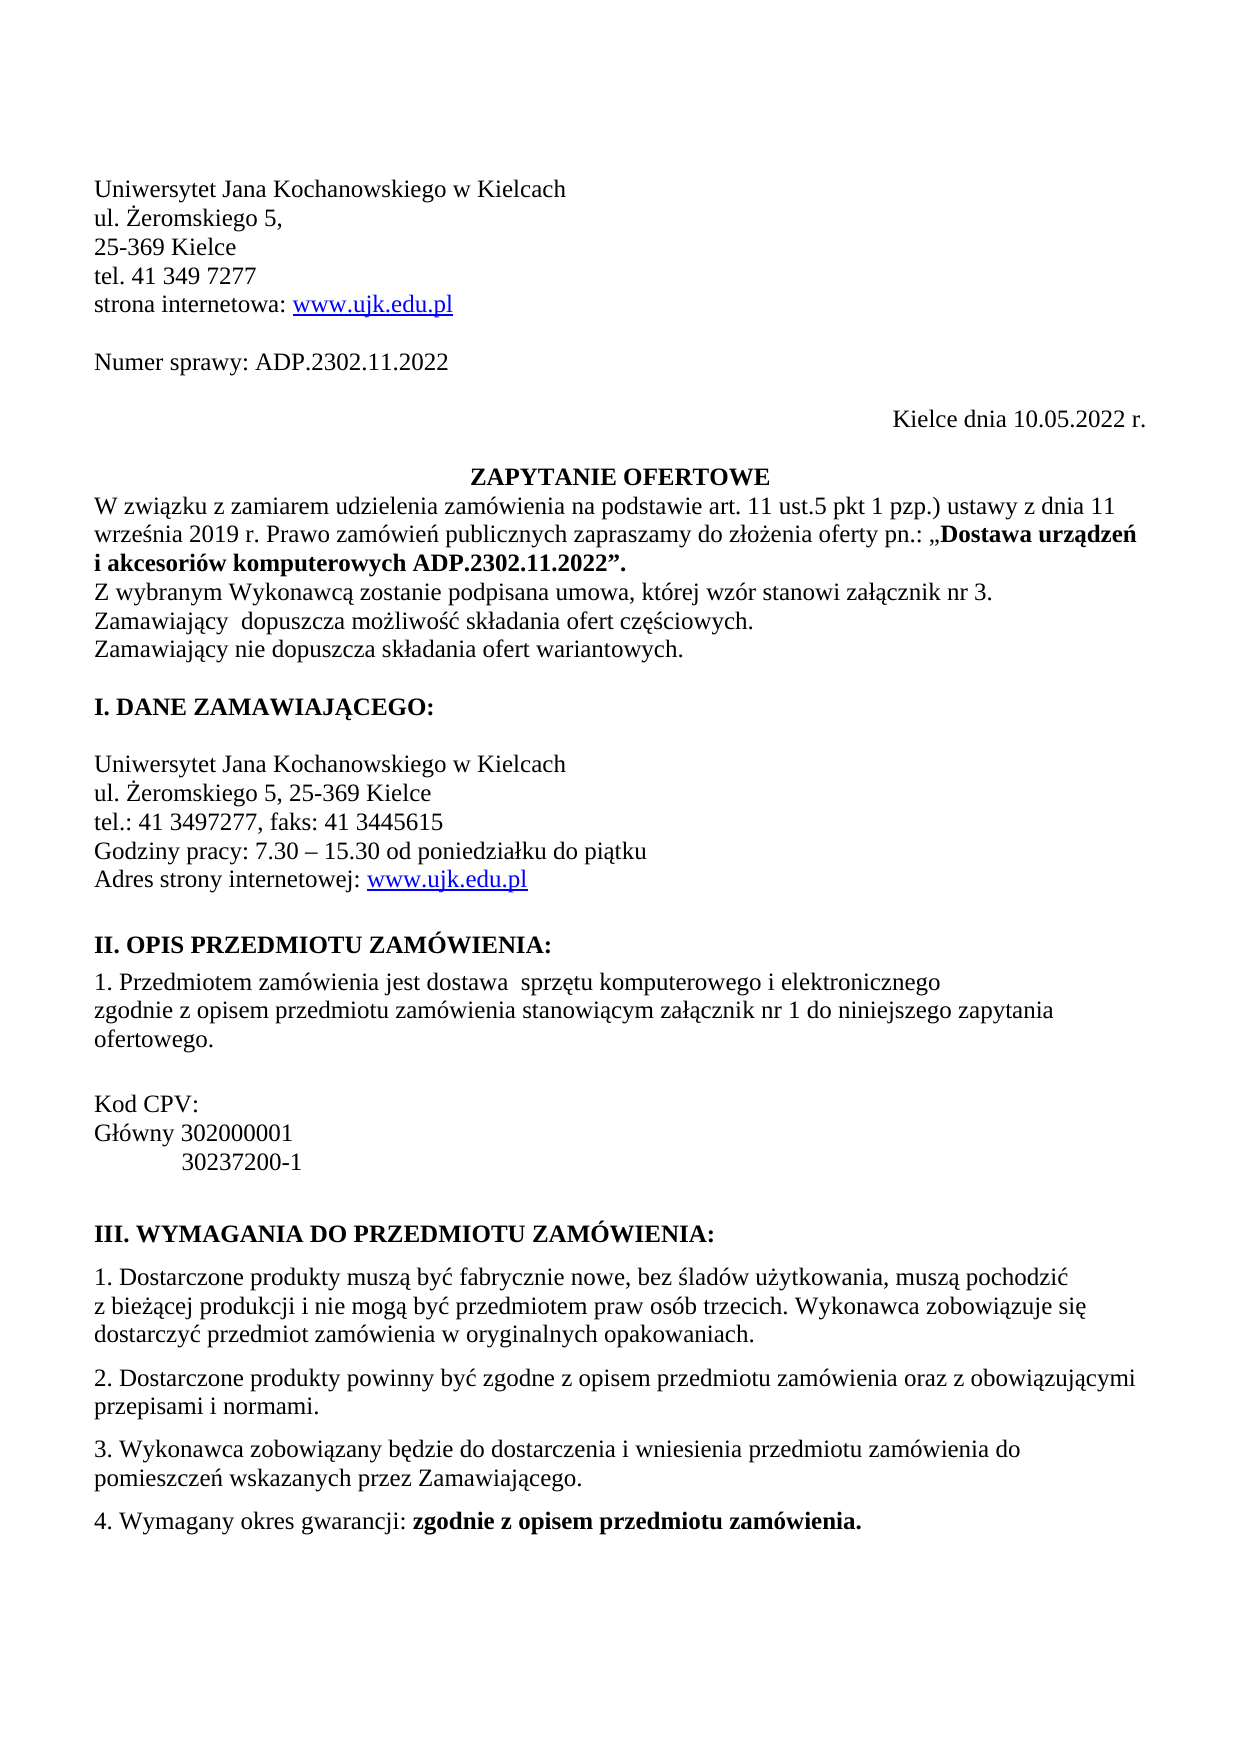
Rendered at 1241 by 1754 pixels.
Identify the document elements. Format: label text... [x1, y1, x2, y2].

text Numer sprawy: ADP.2302.11.2022 [94, 347, 1146, 376]
text ZAPYTANIE OFERTOWE [94, 462, 1146, 491]
text Kielce dnia 10.05.2022 r. [94, 404, 1146, 433]
text Kod CPV: [94, 1089, 1146, 1118]
text III. WYMAGANIA DO PRZEDMIOTU ZAMÓWIENIA: [94, 1219, 1146, 1248]
text 1. Przedmiotem zamówienia jest dostawa sprzętu komputerowego i elektronicznego zgodnie z opisem przedmiotu zamówienia stanowiącym załącznik nr 1 do niniejszego zapytania ofertowego. [94, 967, 1146, 1053]
text 25-369 Kielce [94, 232, 1146, 261]
text I. DANE ZAMAWIAJĄCEGO: [94, 692, 1146, 721]
text ul. Żeromskiego 5, 25-369 Kielce [94, 778, 1146, 807]
text II. OPIS PRZEDMIOTU ZAMÓWIENIA: [94, 930, 1146, 959]
text 4. Wymagany okres gwarancji: zgodnie z opisem przedmiotu zamówienia. [94, 1506, 1146, 1535]
text 1. Dostarczone produkty muszą być fabrycznie nowe, bez śladów użytkowania, muszą pochodzić z bieżącej produkcji i nie mogą być przedmiotem praw osób trzecich. Wykonawca zobowiązuje się dostarczyć przedmiot zamówienia w oryginalnych opakowaniach. [94, 1262, 1146, 1348]
text tel. 41 349 7277 [94, 261, 1146, 289]
text Zamawiający dopuszcza możliwość składania ofert częściowych. [94, 606, 1146, 634]
text Główny 302000001 [94, 1118, 1146, 1147]
text Godziny pracy: 7.30 – 15.30 od poniedziałku do piątku [94, 836, 1146, 864]
text Zamawiający nie dopuszcza składania ofert wariantowych. [94, 634, 1146, 663]
text 30237200-1 [94, 1147, 1146, 1176]
text Adres strony internetowej: www.ujk.edu.pl [94, 864, 1146, 893]
text 2. Dostarczone produkty powinny być zgodne z opisem przedmiotu zamówienia oraz z obowiązującymi przepisami i normami. [94, 1363, 1146, 1420]
text 3. Wykonawca zobowiązany będzie do dostarczenia i wniesienia przedmiotu zamówienia do pomieszczeń wskazanych przez Zamawiającego. [94, 1434, 1146, 1492]
text strona internetowa: www.ujk.edu.pl [94, 289, 1146, 318]
text tel.: 41 3497277, faks: 41 3445615 [94, 807, 1146, 836]
text ul. Żeromskiego 5, [94, 203, 1146, 232]
text Uniwersytet Jana Kochanowskiego w Kielcach [94, 749, 1146, 778]
text Z wybranym Wykonawcą zostanie podpisana umowa, której wzór stanowi załącznik nr 3. [94, 577, 1146, 606]
text Uniwersytet Jana Kochanowskiego w Kielcach [94, 174, 1146, 203]
text W związku z zamiarem udzielenia zamówienia na podstawie art. 11 ust.5 pkt 1 pzp.) ustawy z dnia 11 września 2019 r. Prawo zamówień publicznych zapraszamy do złożenia oferty pn.: „Dostawa urządzeń i akcesoriów komputerowych ADP.2302.11.2022”. [94, 491, 1146, 577]
